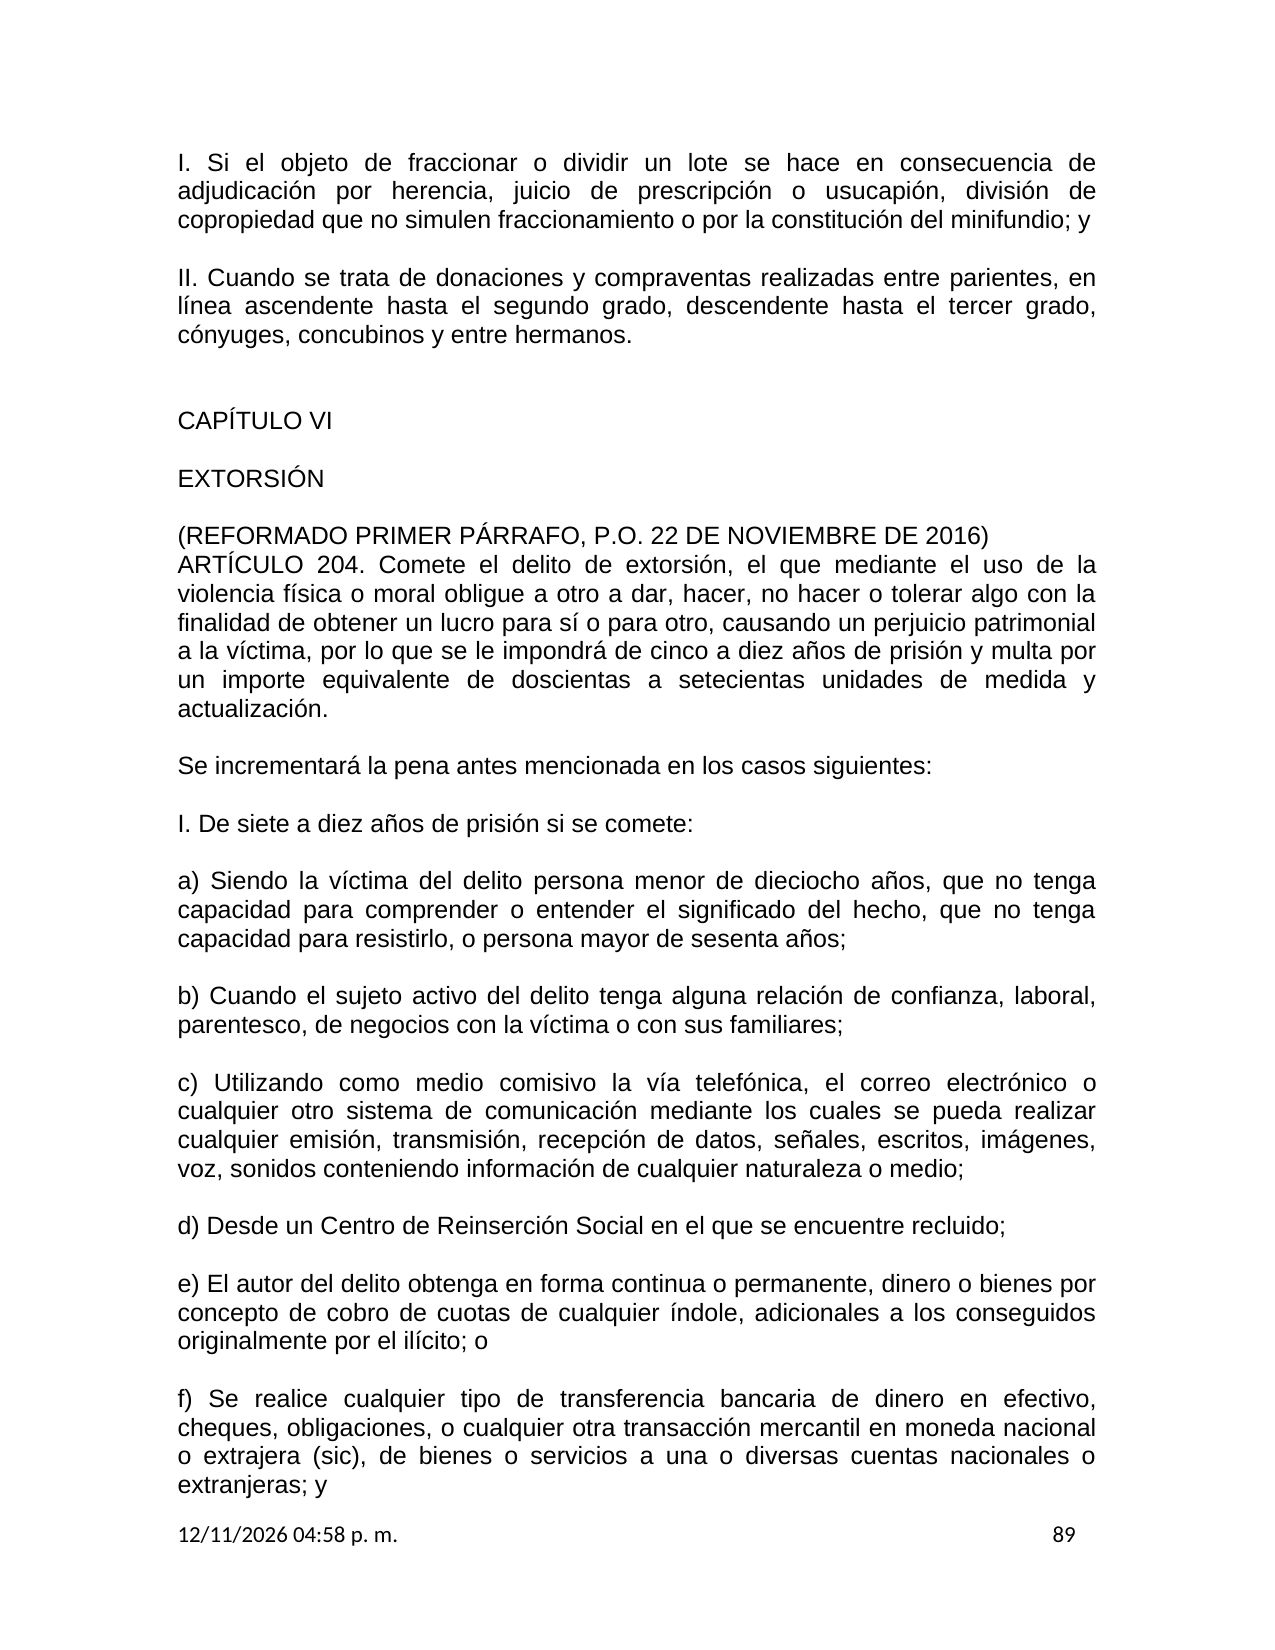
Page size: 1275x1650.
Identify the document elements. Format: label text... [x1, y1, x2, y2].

text c) Utilizando como medio comisivo la vía telefónica, el correo electrónico o cualquier otro sistema de comunicación mediante los cuales se pueda realizar cualquier emisión, transmisión, recepción de datos, señales, escritos, imágenes, voz, sonidos conteniendo información de cualquier naturaleza o medio; [177, 1068, 1098, 1183]
text I. De siete a diez años de prisión si se comete: [177, 809, 1098, 838]
text f) Se realice cualquier tipo de transferencia bancaria de dinero en efectivo, cheques, obligaciones, o cualquier otra transacción mercantil en moneda nacional o extrajera (sic), de bienes o servicios a una o diversas cuentas nacionales o extranjeras; y [177, 1384, 1098, 1499]
text CAPÍTULO VI [177, 406, 1098, 435]
text e) El autor del delito obtenga en forma continua o permanente, dinero o bienes por concepto de cobro de cuotas de cualquier índole, adicionales a los conseguidos originalmente por el ilícito; o [177, 1269, 1098, 1355]
text II. Cuando se trata de donaciones y compraventas realizadas entre parientes, en línea ascendente hasta el segundo grado, descendente hasta el tercer grado, cónyuges, concubinos y entre hermanos. [177, 263, 1098, 349]
text I. Si el objeto de fraccionar o dividir un lote se hace en consecuencia de adjudicación por herencia, juicio de prescripción o usucapión, división de copropiedad que no simulen fraccionamiento o por la constitución del minifundio; y [177, 148, 1098, 234]
text EXTORSIÓN [177, 464, 1098, 493]
text Se incrementará la pena antes mencionada en los casos siguientes: [177, 751, 1098, 780]
text a) Siendo la víctima del delito persona menor de dieciocho años, que no tenga capacidad para comprender o entender el significado del hecho, que no tenga capacidad para resistirlo, o persona mayor de sesenta años; [177, 866, 1098, 953]
text b) Cuando el sujeto activo del delito tenga alguna relación de confianza, laboral, parentesco, de negocios con la víctima o con sus familiares; [177, 981, 1098, 1039]
text d) Desde un Centro de Reinserción Social en el que se encuentre recluido; [177, 1211, 1098, 1240]
text (REFORMADO PRIMER PÁRRAFO, P.O. 22 DE NOVIEMBRE DE 2016) [177, 521, 1098, 550]
text ARTÍCULO 204. Comete el delito de extorsión, el que mediante el uso de la violencia física o moral obligue a otro a dar, hacer, no hacer o tolerar algo con la finalidad de obtener un lucro para sí o para otro, causando un perjuicio patrimonial a la víctima, por lo que se le impondrá de cinco a diez años de prisión y multa por un importe equivalente de doscientas a setecientas unidades de medida y actualización. [177, 550, 1098, 723]
